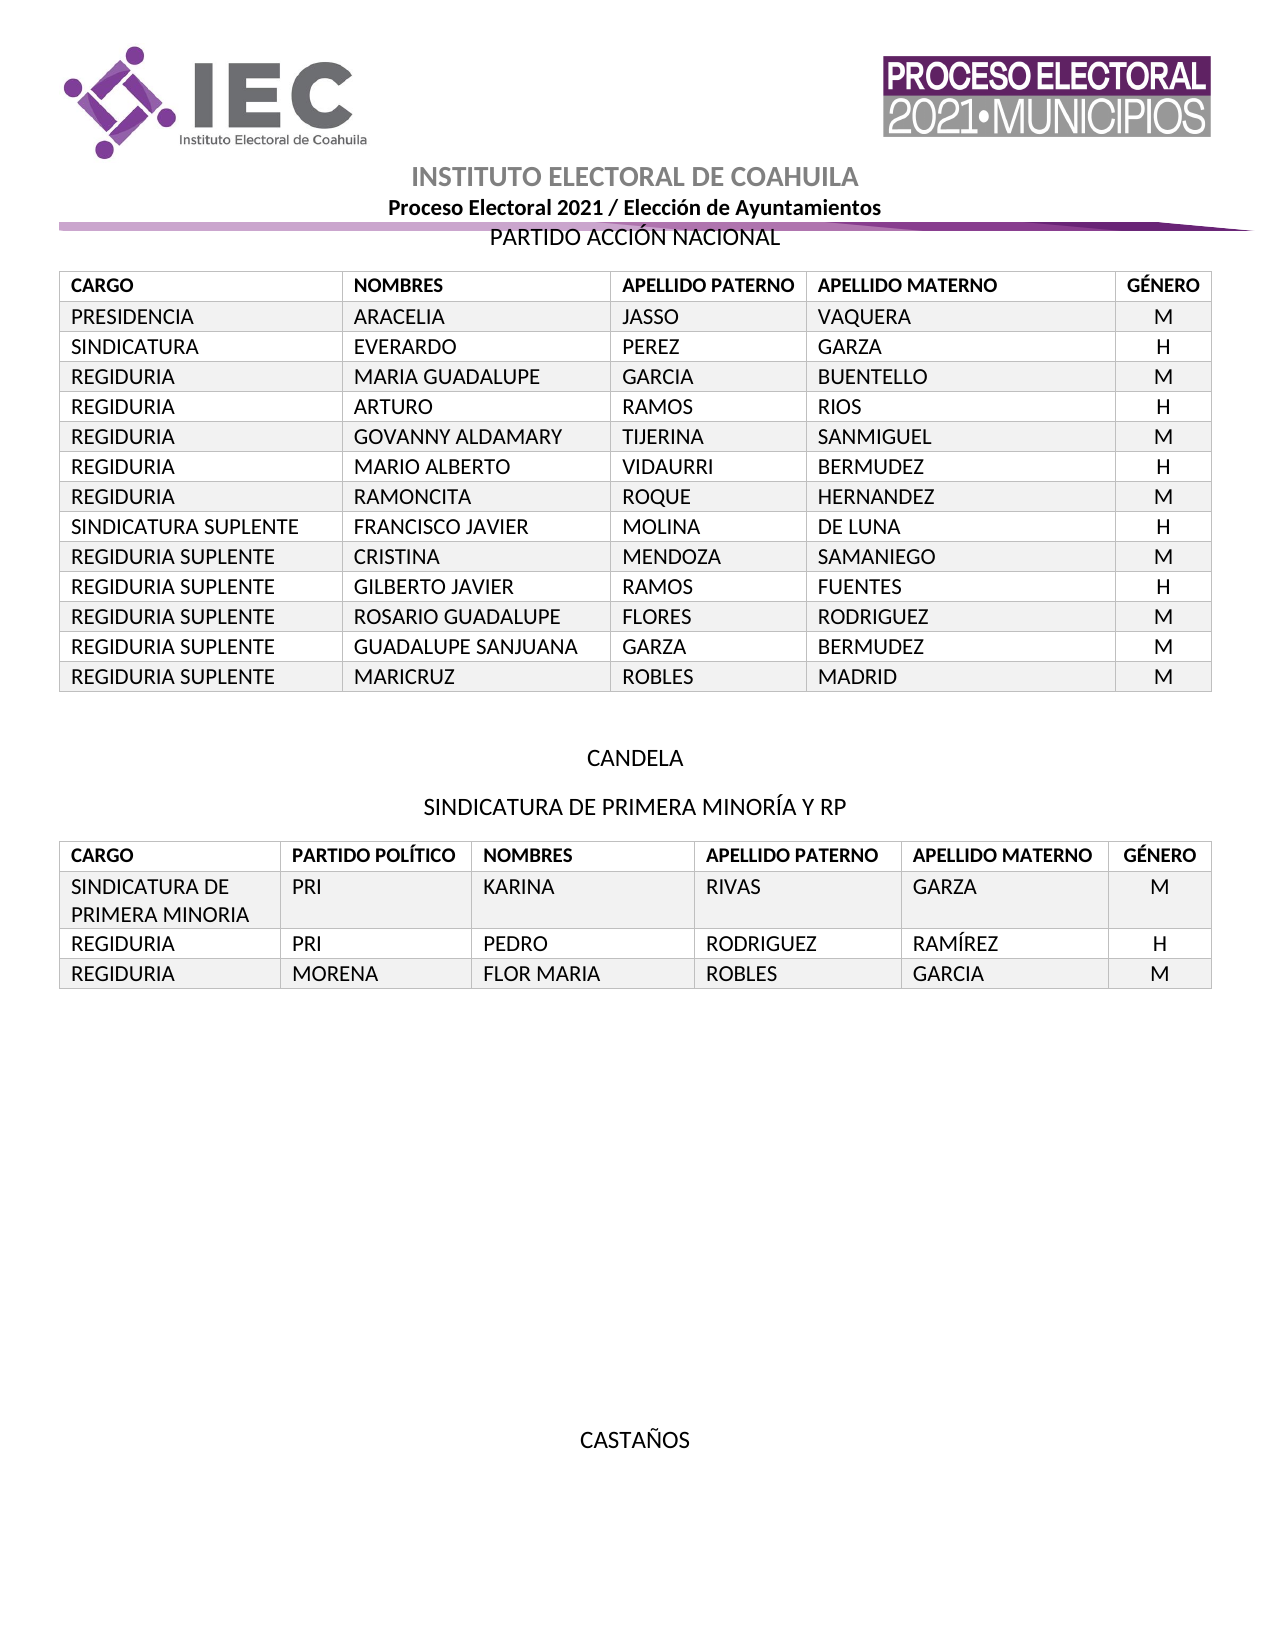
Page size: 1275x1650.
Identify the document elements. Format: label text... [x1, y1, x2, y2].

table_header APELLIDO PATERNO [695, 842, 901, 871]
table_cell RODRIGUEZ [695, 929, 901, 958]
table_cell SINDICATURA DE PRIMERA MINORIA [60, 872, 280, 928]
table_cell GILBERTO JAVIER [343, 572, 610, 601]
table_cell M [1116, 602, 1211, 631]
table_cell PRI [281, 929, 471, 958]
table_cell EVERARDO [343, 332, 610, 361]
table_header CARGO [60, 272, 342, 301]
table_cell MORENA [281, 959, 471, 988]
table_cell DE LUNA [807, 512, 1115, 541]
table_cell FLORES [611, 602, 806, 631]
table_cell ARACELIA [343, 302, 610, 331]
table_cell REGIDURIA SUPLENTE [60, 632, 342, 661]
table_cell M [1116, 482, 1211, 511]
table_cell SAMANIEGO [807, 542, 1115, 571]
table_cell H [1116, 512, 1211, 541]
text PARTIDO ACCIÓN NACIONAL [59, 221, 1211, 252]
table_header APELLIDO PATERNO [611, 272, 806, 301]
table_cell RAMÍREZ [902, 929, 1108, 958]
table_cell FLOR MARIA [472, 959, 694, 988]
table_cell PRI [281, 872, 471, 928]
table_cell M [1109, 872, 1211, 928]
table_header NOMBRES [343, 272, 610, 301]
table_cell ROSARIO GUADALUPE [343, 602, 610, 631]
table_cell FRANCISCO JAVIER [343, 512, 610, 541]
table_cell MARIO ALBERTO [343, 452, 610, 481]
table_cell JASSO [611, 302, 806, 331]
table_cell RAMOS [611, 572, 806, 601]
table_cell M [1116, 542, 1211, 571]
table_cell REGIDURIA SUPLENTE [60, 542, 342, 571]
table_cell BERMUDEZ [807, 452, 1115, 481]
table_cell ARTURO [343, 392, 610, 421]
table_cell M [1116, 302, 1211, 331]
table_cell M [1109, 959, 1211, 988]
table_cell GARZA [611, 632, 806, 661]
table_cell ROBLES [611, 662, 806, 691]
table_cell TIJERINA [611, 422, 806, 451]
table_header CARGO [60, 842, 280, 871]
table_cell GARZA [902, 872, 1108, 928]
table_cell H [1116, 452, 1211, 481]
table_cell H [1109, 929, 1211, 958]
picture [59, 43, 372, 163]
table_cell GOVANNY ALDAMARY [343, 422, 610, 451]
table_cell H [1116, 332, 1211, 361]
table_cell M [1116, 362, 1211, 391]
picture [883, 56, 1211, 137]
table_cell RODRIGUEZ [807, 602, 1115, 631]
table_cell RAMOS [611, 392, 806, 421]
table_cell MARICRUZ [343, 662, 610, 691]
table_cell ROQUE [611, 482, 806, 511]
table_cell REGIDURIA [60, 959, 280, 988]
table_cell REGIDURIA [60, 452, 342, 481]
text CASTAÑOS [59, 1424, 1211, 1455]
table_header GÉNERO [1116, 272, 1211, 301]
table_cell REGIDURIA SUPLENTE [60, 662, 342, 691]
table_cell RIOS [807, 392, 1115, 421]
table_cell GARCIA [611, 362, 806, 391]
table_cell SINDICATURA [60, 332, 342, 361]
table_cell VAQUERA [807, 302, 1115, 331]
table_cell M [1116, 422, 1211, 451]
text SINDICATURA DE PRIMERA MINORÍA Y RP [59, 791, 1211, 822]
table_cell REGIDURIA SUPLENTE [60, 572, 342, 601]
table_cell ROBLES [695, 959, 901, 988]
table_cell RIVAS [695, 872, 901, 928]
table_cell REGIDURIA [60, 422, 342, 451]
table_cell REGIDURIA SUPLENTE [60, 602, 342, 631]
table_cell MARIA GUADALUPE [343, 362, 610, 391]
table_cell H [1116, 392, 1211, 421]
table_cell KARINA [472, 872, 694, 928]
table_cell FUENTES [807, 572, 1115, 601]
table_cell SANMIGUEL [807, 422, 1115, 451]
table_cell BUENTELLO [807, 362, 1115, 391]
table_cell VIDAURRI [611, 452, 806, 481]
table_cell H [1116, 572, 1211, 601]
table_cell GARCIA [902, 959, 1108, 988]
table_cell CRISTINA [343, 542, 610, 571]
table_cell M [1116, 662, 1211, 691]
table_header GÉNERO [1109, 842, 1211, 871]
table_cell MADRID [807, 662, 1115, 691]
table_cell GARZA [807, 332, 1115, 361]
table_cell RAMONCITA [343, 482, 610, 511]
table_cell M [1116, 632, 1211, 661]
table_cell PEREZ [611, 332, 806, 361]
table_cell REGIDURIA [60, 929, 280, 958]
text CANDELA [59, 742, 1211, 772]
table_cell GUADALUPE SANJUANA [343, 632, 610, 661]
table_header APELLIDO MATERNO [807, 272, 1115, 301]
table_cell PEDRO [472, 929, 694, 958]
table_header PARTIDO POLÍTICO [281, 842, 471, 871]
table_cell MENDOZA [611, 542, 806, 571]
table_cell REGIDURIA [60, 482, 342, 511]
table_cell BERMUDEZ [807, 632, 1115, 661]
table_header APELLIDO MATERNO [902, 842, 1108, 871]
table_header NOMBRES [472, 842, 694, 871]
table_cell MOLINA [611, 512, 806, 541]
table_cell REGIDURIA [60, 392, 342, 421]
table_cell REGIDURIA [60, 362, 342, 391]
table_cell SINDICATURA SUPLENTE [60, 512, 342, 541]
table_cell PRESIDENCIA [60, 302, 342, 331]
picture [1211, 222, 1256, 231]
table_cell HERNANDEZ [807, 482, 1115, 511]
